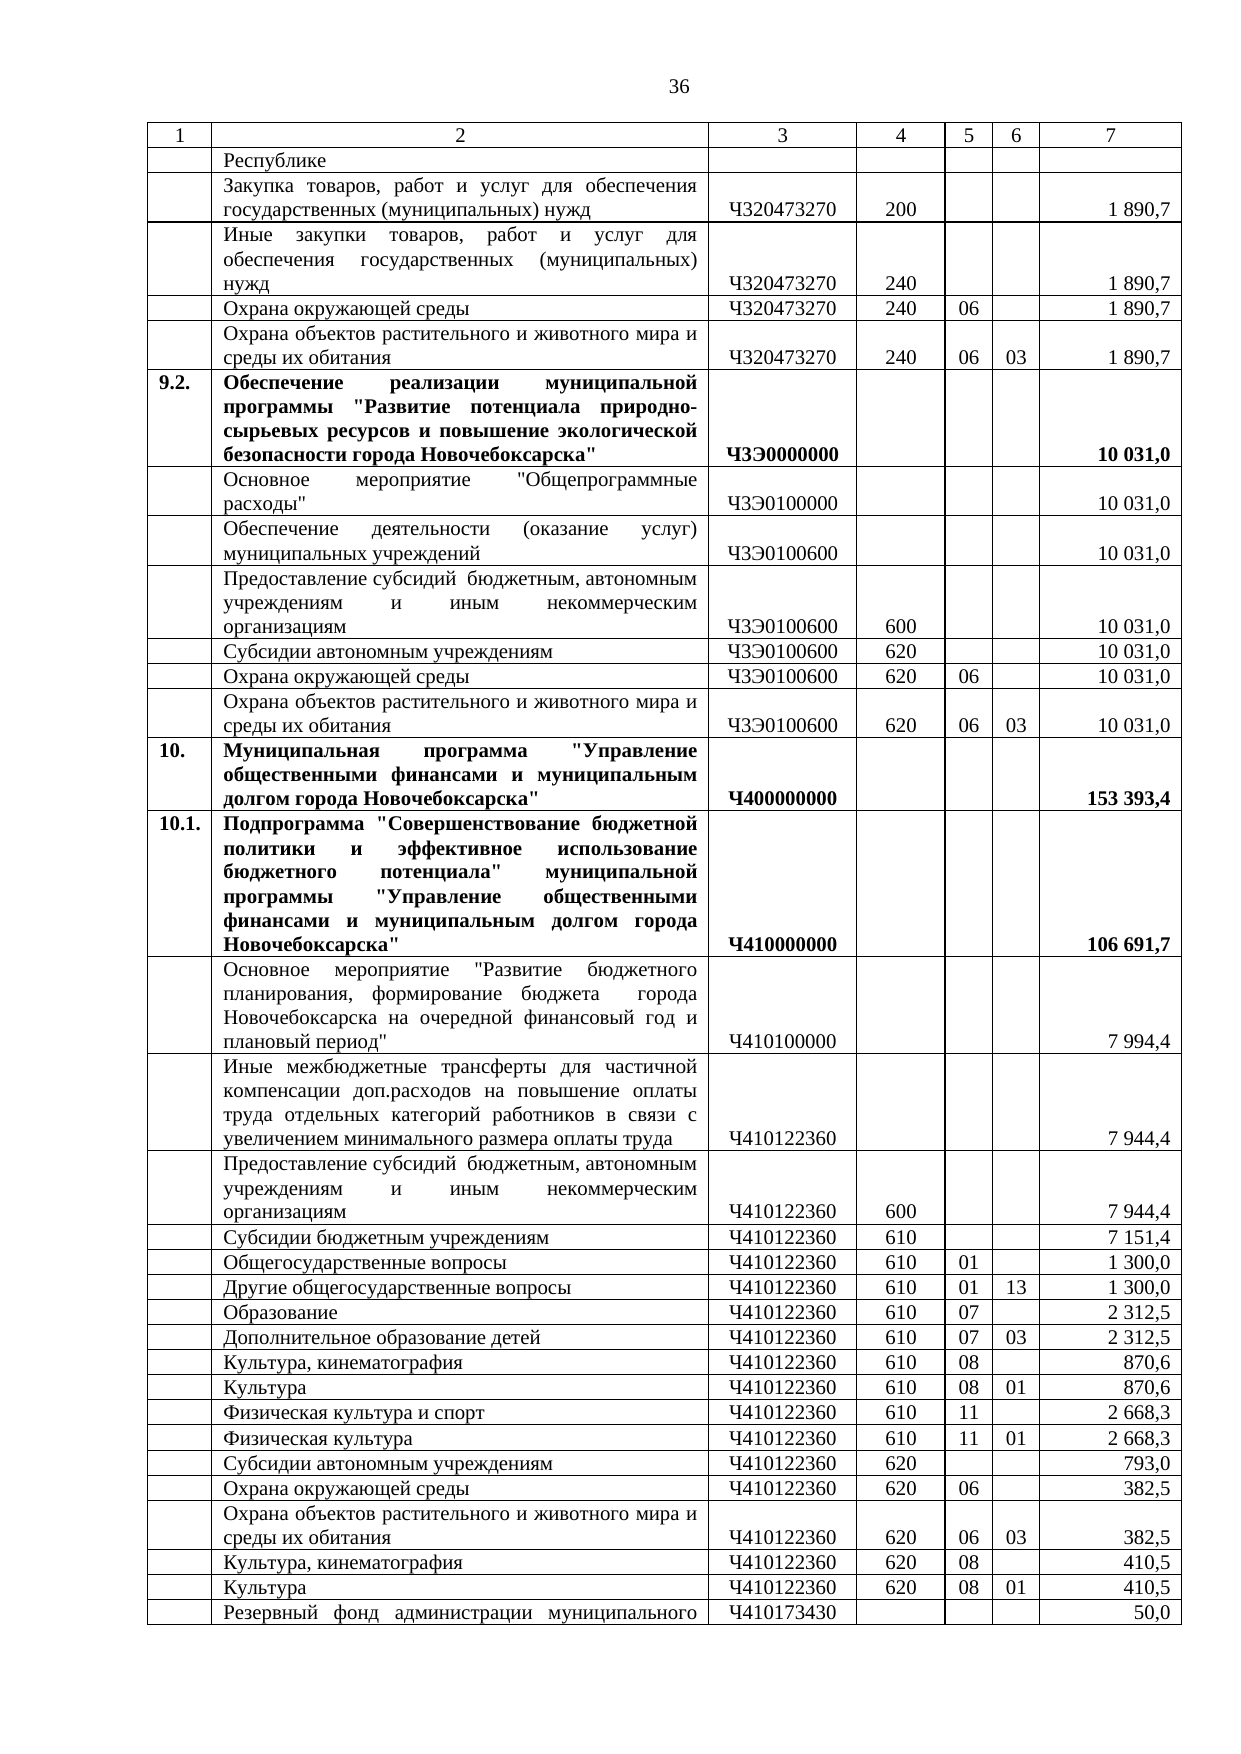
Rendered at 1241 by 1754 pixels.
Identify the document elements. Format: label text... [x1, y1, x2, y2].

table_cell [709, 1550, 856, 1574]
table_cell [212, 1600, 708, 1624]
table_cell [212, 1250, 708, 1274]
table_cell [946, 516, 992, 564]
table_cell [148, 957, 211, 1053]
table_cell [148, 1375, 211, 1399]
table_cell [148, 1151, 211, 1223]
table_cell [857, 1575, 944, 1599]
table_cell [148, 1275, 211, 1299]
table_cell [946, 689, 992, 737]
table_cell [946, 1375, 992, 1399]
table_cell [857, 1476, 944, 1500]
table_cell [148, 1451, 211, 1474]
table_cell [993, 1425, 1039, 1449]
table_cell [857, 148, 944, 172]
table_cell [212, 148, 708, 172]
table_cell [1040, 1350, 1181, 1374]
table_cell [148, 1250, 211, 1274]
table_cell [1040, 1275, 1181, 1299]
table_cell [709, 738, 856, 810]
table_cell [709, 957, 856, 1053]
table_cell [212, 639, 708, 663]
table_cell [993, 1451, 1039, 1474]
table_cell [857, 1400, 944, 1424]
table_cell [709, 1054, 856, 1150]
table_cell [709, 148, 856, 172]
table_header 6 [993, 123, 1039, 147]
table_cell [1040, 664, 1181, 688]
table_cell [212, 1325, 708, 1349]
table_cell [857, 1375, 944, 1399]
table_header 2 [212, 123, 708, 147]
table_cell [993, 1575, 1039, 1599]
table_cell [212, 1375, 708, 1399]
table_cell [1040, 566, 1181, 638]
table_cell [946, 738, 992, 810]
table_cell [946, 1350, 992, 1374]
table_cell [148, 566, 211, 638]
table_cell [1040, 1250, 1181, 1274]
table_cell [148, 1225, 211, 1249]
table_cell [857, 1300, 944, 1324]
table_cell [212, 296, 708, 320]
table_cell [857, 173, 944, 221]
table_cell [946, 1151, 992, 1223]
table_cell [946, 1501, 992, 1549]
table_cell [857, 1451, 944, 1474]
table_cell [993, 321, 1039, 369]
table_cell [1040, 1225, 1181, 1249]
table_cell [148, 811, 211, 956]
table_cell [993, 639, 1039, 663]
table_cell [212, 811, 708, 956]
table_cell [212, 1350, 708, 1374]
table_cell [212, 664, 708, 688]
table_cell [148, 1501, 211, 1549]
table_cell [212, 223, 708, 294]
table_header 5 [946, 123, 992, 147]
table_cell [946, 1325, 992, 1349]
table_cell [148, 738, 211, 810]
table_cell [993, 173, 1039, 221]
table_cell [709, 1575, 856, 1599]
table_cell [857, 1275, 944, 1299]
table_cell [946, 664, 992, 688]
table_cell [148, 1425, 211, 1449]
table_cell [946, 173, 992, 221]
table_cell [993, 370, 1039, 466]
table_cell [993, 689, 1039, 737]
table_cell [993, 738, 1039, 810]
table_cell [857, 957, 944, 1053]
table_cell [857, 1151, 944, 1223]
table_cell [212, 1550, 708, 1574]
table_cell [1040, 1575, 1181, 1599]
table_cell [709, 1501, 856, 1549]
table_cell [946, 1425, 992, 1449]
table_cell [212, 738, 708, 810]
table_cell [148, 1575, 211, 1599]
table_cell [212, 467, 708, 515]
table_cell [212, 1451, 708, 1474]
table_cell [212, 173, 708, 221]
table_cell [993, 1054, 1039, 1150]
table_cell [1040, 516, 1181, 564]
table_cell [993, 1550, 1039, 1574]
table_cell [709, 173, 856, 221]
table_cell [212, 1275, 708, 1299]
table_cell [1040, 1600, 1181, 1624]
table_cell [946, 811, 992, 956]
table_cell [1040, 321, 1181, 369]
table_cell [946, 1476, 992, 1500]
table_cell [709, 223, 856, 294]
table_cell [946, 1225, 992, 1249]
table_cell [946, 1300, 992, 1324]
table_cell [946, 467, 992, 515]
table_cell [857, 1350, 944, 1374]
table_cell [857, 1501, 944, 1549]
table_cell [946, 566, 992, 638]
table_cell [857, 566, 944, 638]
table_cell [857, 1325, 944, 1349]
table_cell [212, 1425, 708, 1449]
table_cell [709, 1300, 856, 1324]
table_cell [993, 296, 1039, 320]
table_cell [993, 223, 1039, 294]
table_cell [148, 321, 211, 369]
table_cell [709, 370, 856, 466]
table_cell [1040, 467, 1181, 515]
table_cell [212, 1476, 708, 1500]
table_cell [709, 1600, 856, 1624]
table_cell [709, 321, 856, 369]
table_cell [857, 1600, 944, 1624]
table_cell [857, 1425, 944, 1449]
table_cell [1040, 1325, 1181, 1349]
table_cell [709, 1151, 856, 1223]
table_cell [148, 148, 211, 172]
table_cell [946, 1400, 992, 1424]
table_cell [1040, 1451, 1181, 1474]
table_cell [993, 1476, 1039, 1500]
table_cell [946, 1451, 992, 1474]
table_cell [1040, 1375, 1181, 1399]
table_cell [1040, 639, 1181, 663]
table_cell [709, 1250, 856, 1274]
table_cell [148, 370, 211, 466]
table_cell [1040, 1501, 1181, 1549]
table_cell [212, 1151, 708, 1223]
table_header 1 [148, 123, 211, 147]
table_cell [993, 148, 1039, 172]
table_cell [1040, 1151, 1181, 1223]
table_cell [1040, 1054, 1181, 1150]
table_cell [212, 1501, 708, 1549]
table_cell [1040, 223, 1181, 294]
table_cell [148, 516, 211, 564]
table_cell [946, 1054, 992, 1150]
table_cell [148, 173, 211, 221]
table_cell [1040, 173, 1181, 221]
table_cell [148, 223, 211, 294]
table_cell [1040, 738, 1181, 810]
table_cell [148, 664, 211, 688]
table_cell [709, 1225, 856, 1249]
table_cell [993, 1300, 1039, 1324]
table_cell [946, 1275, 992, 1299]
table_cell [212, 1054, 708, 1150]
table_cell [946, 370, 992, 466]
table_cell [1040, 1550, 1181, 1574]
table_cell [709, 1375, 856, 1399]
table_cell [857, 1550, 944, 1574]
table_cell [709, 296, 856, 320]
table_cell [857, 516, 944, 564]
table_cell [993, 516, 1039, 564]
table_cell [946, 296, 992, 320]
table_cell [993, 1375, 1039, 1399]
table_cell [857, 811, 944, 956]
table_header 3 [709, 123, 856, 147]
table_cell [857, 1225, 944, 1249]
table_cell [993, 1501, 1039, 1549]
table_header 7 [1040, 123, 1181, 147]
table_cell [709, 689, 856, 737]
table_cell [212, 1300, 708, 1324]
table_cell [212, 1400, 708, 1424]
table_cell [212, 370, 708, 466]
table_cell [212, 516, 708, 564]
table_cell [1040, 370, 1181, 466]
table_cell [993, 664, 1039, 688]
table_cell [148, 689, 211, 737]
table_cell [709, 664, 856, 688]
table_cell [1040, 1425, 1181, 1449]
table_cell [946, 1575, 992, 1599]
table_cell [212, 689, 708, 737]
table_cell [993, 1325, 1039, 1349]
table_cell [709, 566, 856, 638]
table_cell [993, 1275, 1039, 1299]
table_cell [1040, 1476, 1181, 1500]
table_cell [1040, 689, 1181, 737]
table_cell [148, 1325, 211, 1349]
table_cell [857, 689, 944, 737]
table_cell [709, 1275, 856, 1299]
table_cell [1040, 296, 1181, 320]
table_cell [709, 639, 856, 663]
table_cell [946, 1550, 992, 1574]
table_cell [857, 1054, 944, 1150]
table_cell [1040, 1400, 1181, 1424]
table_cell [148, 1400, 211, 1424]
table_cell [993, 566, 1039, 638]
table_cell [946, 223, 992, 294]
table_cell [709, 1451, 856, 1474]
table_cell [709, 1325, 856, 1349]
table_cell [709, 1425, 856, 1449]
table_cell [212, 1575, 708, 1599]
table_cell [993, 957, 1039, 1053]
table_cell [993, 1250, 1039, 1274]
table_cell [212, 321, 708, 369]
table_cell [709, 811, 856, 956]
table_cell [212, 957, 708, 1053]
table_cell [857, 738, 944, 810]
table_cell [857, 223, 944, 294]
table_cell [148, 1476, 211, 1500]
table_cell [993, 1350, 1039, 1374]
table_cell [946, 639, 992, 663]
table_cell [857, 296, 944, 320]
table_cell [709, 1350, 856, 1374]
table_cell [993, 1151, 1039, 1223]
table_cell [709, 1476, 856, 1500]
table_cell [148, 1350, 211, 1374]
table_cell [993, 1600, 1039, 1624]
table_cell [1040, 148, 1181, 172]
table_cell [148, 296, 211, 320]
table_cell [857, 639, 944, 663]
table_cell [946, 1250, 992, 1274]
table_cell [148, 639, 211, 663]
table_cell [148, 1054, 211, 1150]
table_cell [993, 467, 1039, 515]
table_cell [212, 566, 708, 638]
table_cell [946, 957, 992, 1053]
table_header 4 [857, 123, 944, 147]
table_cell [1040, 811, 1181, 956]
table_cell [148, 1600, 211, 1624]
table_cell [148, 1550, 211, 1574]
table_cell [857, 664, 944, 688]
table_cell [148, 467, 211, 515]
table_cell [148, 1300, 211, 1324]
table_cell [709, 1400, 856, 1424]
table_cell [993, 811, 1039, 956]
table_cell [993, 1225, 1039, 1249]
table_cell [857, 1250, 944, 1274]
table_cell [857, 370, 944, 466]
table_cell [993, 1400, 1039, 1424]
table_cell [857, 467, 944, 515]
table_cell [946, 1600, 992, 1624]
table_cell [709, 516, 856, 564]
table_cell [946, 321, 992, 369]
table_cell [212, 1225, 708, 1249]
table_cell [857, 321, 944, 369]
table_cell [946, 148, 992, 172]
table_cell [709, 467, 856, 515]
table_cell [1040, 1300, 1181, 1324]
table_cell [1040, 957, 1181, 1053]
